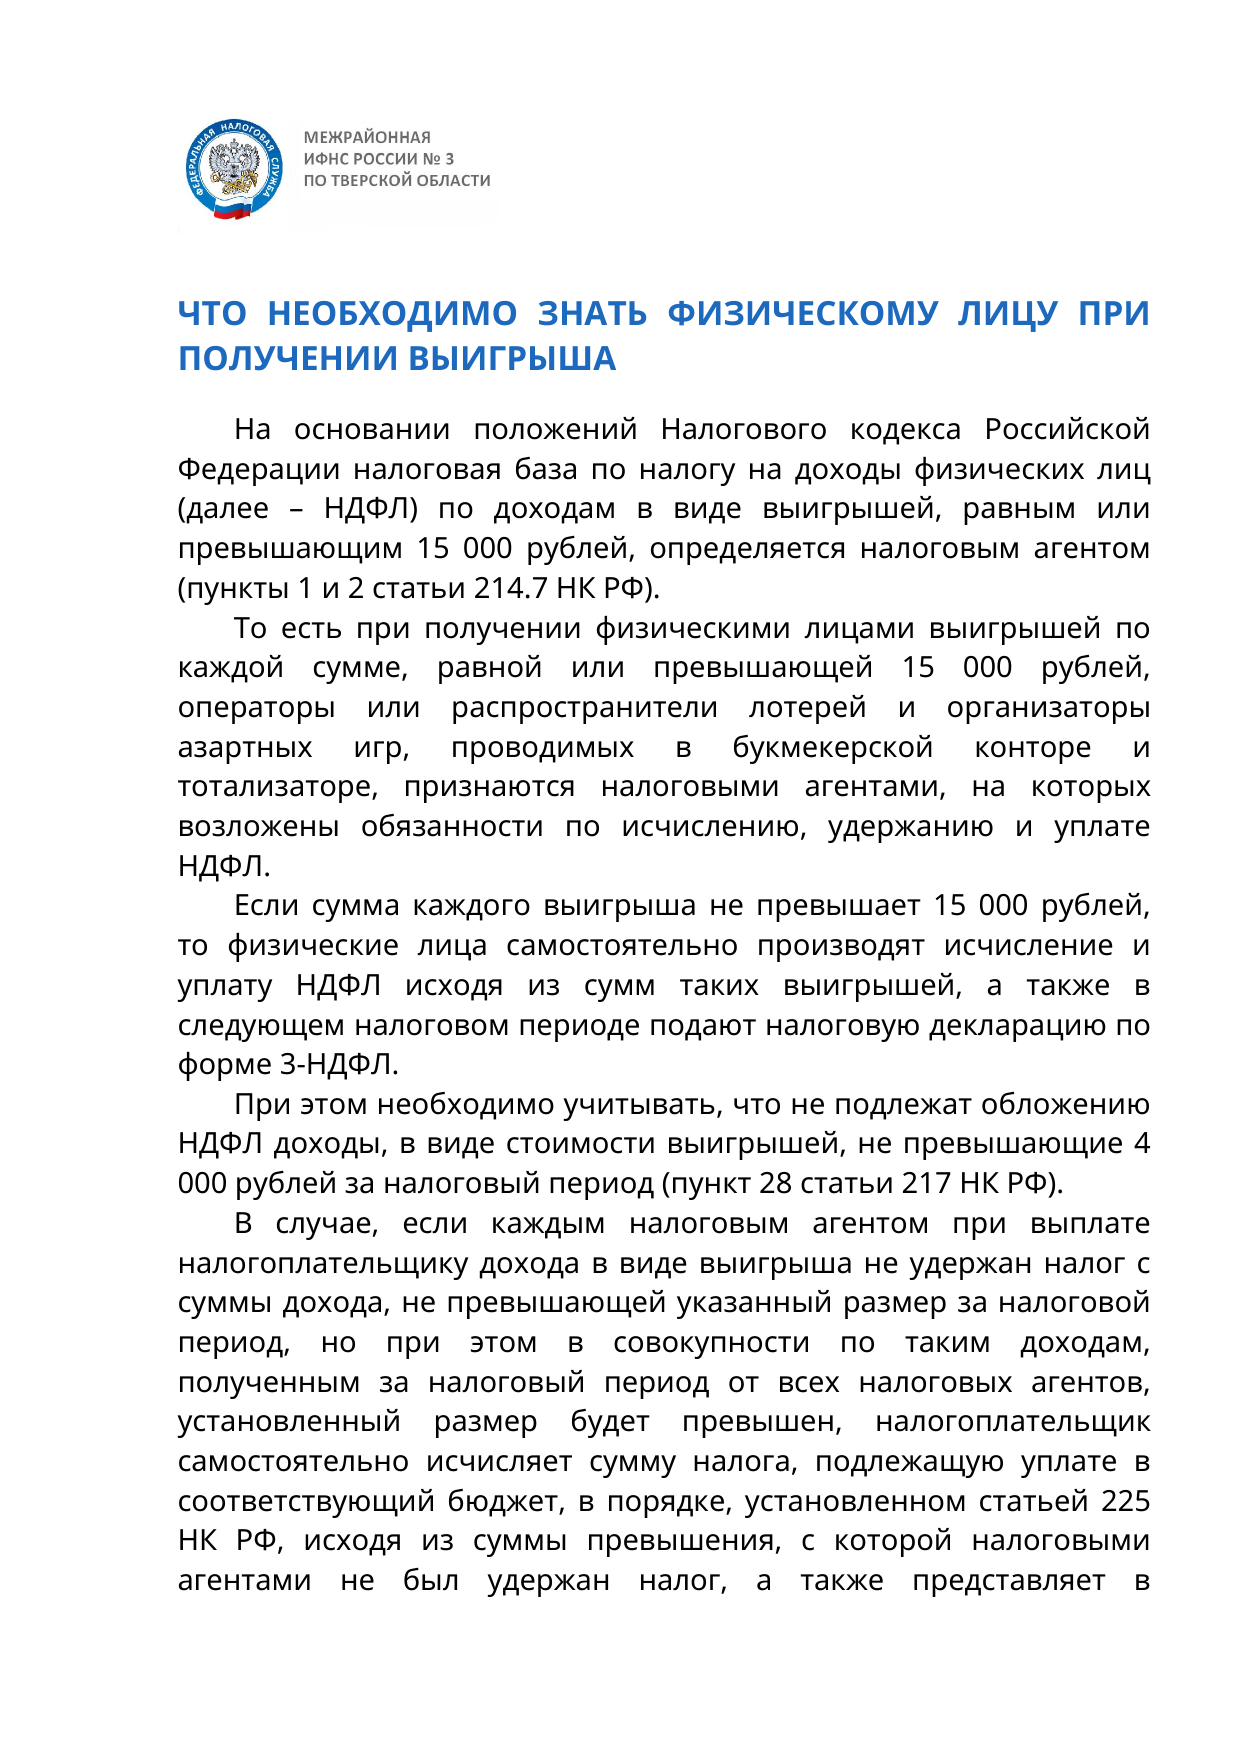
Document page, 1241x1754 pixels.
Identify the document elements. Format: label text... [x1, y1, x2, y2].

text ЧТО НЕОБХОДИМО ЗНАТЬ ФИЗИЧЕСКОМУ ЛИЦУ ПРИ ПОЛУЧЕНИИ ВЫИГРЫША [177, 289, 1152, 380]
text Если сумма каждого выигрыша не превышает 15 000 рублей, то физические лица самостоятельно производят исчисление и уплату НДФЛ исходя из сумм таких выигрышей, а также в следующем налоговом периоде подают налоговую декларацию по форме 3-НДФЛ. [177, 885, 1152, 1083]
text На основании положений Налогового кодекса Российской Федерации налоговая база по налогу на доходы физических лиц (далее – НДФЛ) по доходам в виде выигрышей, равным или превышающим 15 000 рублей, определяется налоговым агентом (пункты 1 и 2 статьи 214.7 НК РФ). [177, 408, 1152, 607]
text То есть при получении физическими лицами выигрышей по каждой сумме, равной или превышающей 15 000 рублей, операторы или распространители лотерей и организаторы азартных игр, проводимых в букмекерской конторе и тотализаторе, признаются налоговыми агентами, на которых возложены обязанности по исчислению, удержанию и уплате НДФЛ. [177, 607, 1152, 885]
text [177, 1202, 1152, 1599]
picture [177, 118, 501, 265]
text При этом необходимо учитывать, что не подлежат обложению НДФЛ доходы, в виде стоимости выигрышей, не превышающие 4 000 рублей за налоговый период (пункт 28 статьи 217 НК РФ). [177, 1083, 1152, 1202]
